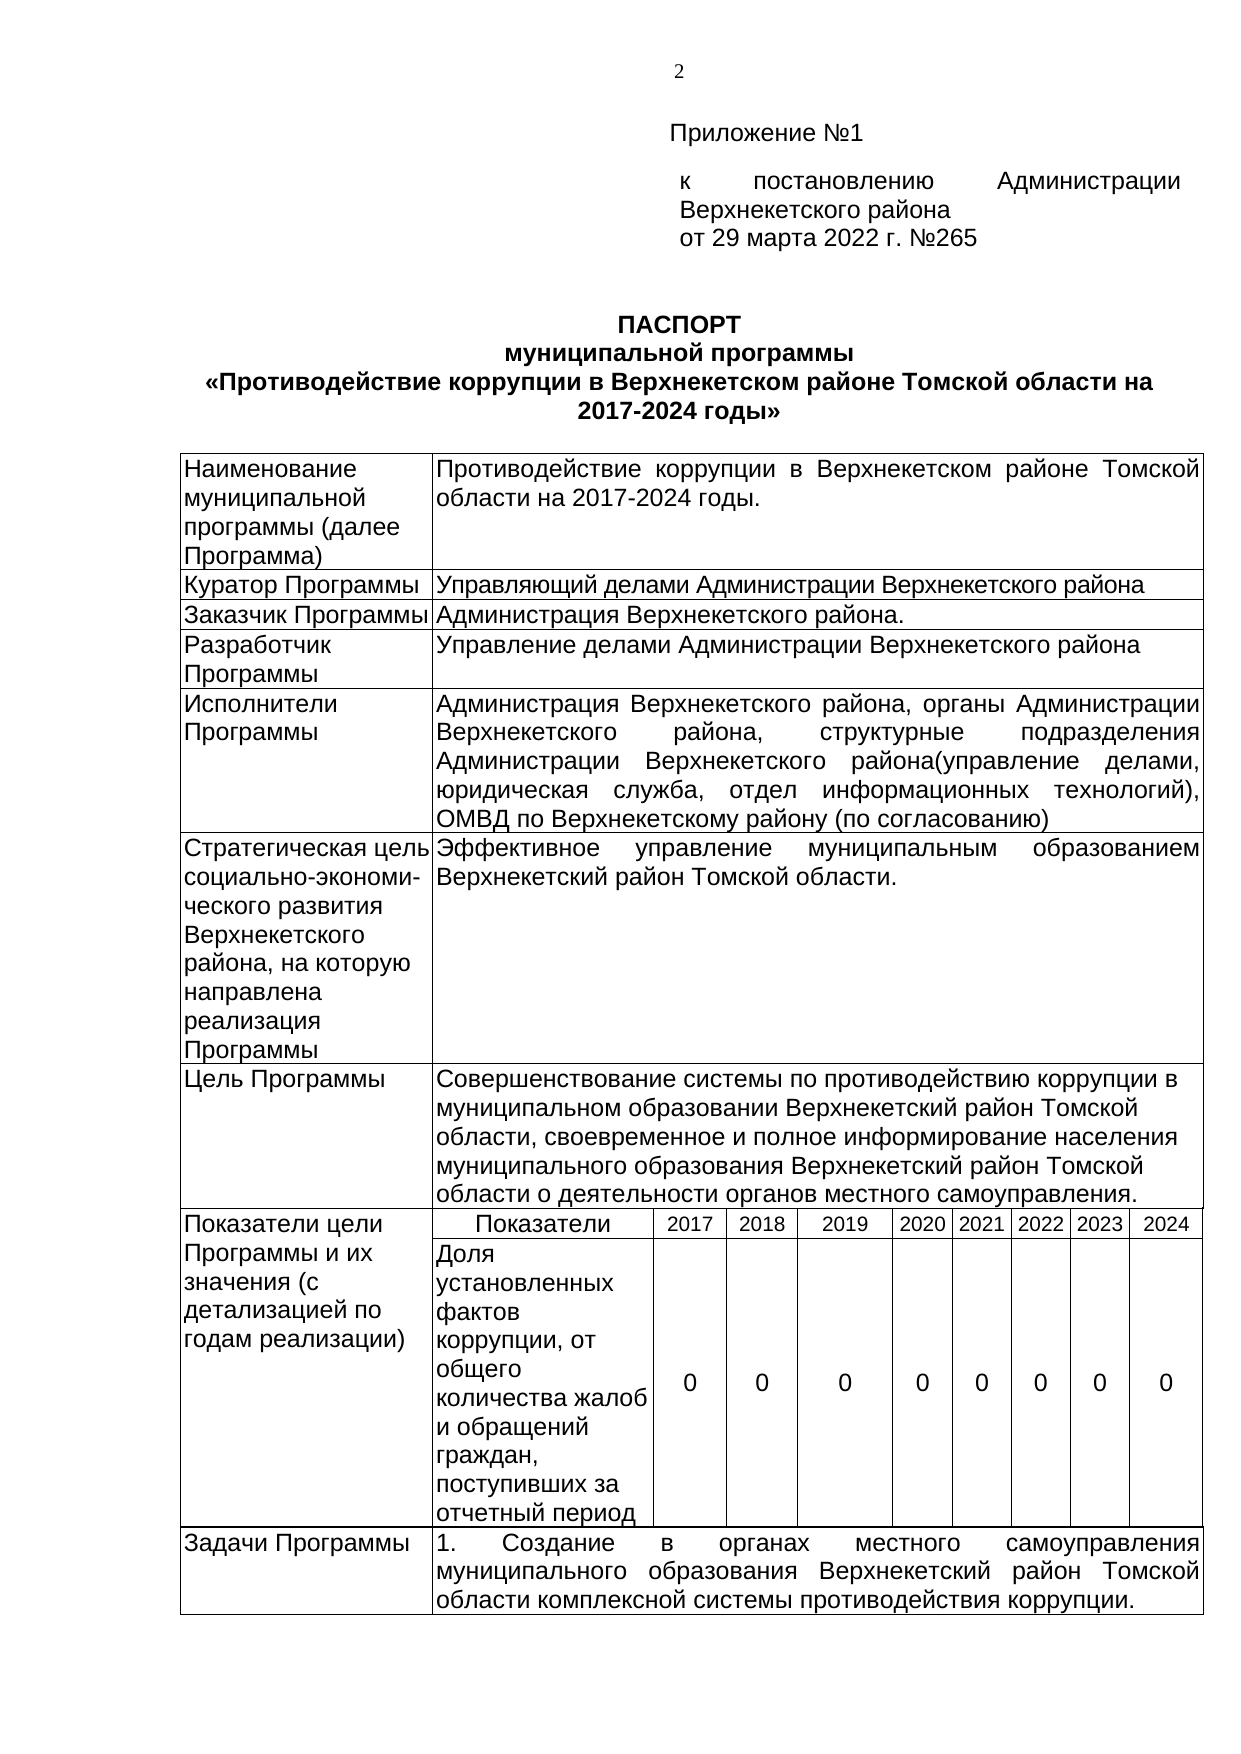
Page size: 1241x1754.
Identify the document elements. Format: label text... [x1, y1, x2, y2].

table_cell 2020 [893, 1209, 952, 1238]
text к постановлению Администрации Верхнекетского района [679, 166, 1181, 223]
table_cell Администрация Верхнекетского района, органы Администрации Верхнекетского района, структурные подразделения Администрации Верхнекетского района(управление делами, юридическая служба, отдел информационных технологий), ОМВД по Верхнекетскому району (по согласованию) [433, 689, 1203, 832]
table_cell Показатели цели Программы и их значения (с детализацией по годам реализации) [181, 1209, 432, 1526]
table_cell 0 [893, 1239, 952, 1526]
table_header Противодействие коррупции в Верхнекетском районе Томской области на 2017-2024 годы. [433, 454, 1203, 569]
text муниципальной программы [177, 338, 1181, 367]
table_cell 0 [1012, 1239, 1070, 1526]
table_cell Управление делами Администрации Верхнекетского района [433, 630, 1203, 687]
table_cell Показатели [433, 1209, 653, 1238]
table_cell Стратегическая цель социально-экономи-ческого развития Верхнекетского района, на которую направлена реализация Программы [181, 833, 432, 1063]
table_cell Исполнители Программы [181, 689, 432, 832]
table_cell Доля установленных фактов коррупции, от общего количества жалоб и обращений граждан, поступивших за отчетный период [433, 1239, 653, 1526]
table_cell 2022 [1012, 1209, 1070, 1238]
table_cell Заказчик Программы [181, 600, 432, 629]
text ПАСПОРТ [177, 309, 1181, 338]
table_cell 0 [727, 1239, 797, 1526]
table_cell 0 [654, 1239, 726, 1526]
table_cell Совершенствование системы по противодействию коррупции в муниципальном образовании Верхнекетский район Томской области, своевременное и полное информирование населения муниципального образования Верхнекетский район Томской области о деятельности органов местного самоуправления. [433, 1064, 1203, 1208]
text от 29 марта 2022 г. №265 [679, 223, 1181, 252]
text Приложение №1 [177, 118, 1181, 147]
table_cell Куратор Программы [181, 570, 432, 599]
table_cell Задачи Программы [181, 1528, 432, 1614]
table_cell 2024 [1130, 1209, 1202, 1238]
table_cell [433, 1528, 1203, 1614]
table_cell 0 [953, 1239, 1011, 1526]
table_cell 0 [798, 1239, 892, 1526]
table_cell 2019 [798, 1209, 892, 1238]
table_cell 0 [1130, 1239, 1202, 1526]
table_cell Эффективное управление муниципальным образованием Верхнекетский район Томской области. [433, 833, 1203, 1063]
table_cell 2018 [727, 1209, 797, 1238]
table_cell Цель Программы [181, 1064, 432, 1208]
table_cell 2023 [1071, 1209, 1129, 1238]
table_cell 0 [1071, 1239, 1129, 1526]
table_cell Администрация Верхнекетского района. [433, 600, 1203, 629]
table_header Наименование муниципальной программы (далее Программа) [181, 454, 432, 569]
text «Противодействие коррупции в Верхнекетском районе Томской области на 2017-2024 годы» [177, 367, 1181, 424]
table_cell Управляющий делами Администрации Верхнекетского района [433, 570, 1203, 599]
table_cell Разработчик Программы [181, 630, 432, 687]
table_cell 2021 [953, 1209, 1011, 1238]
table_cell 2017 [654, 1209, 726, 1238]
